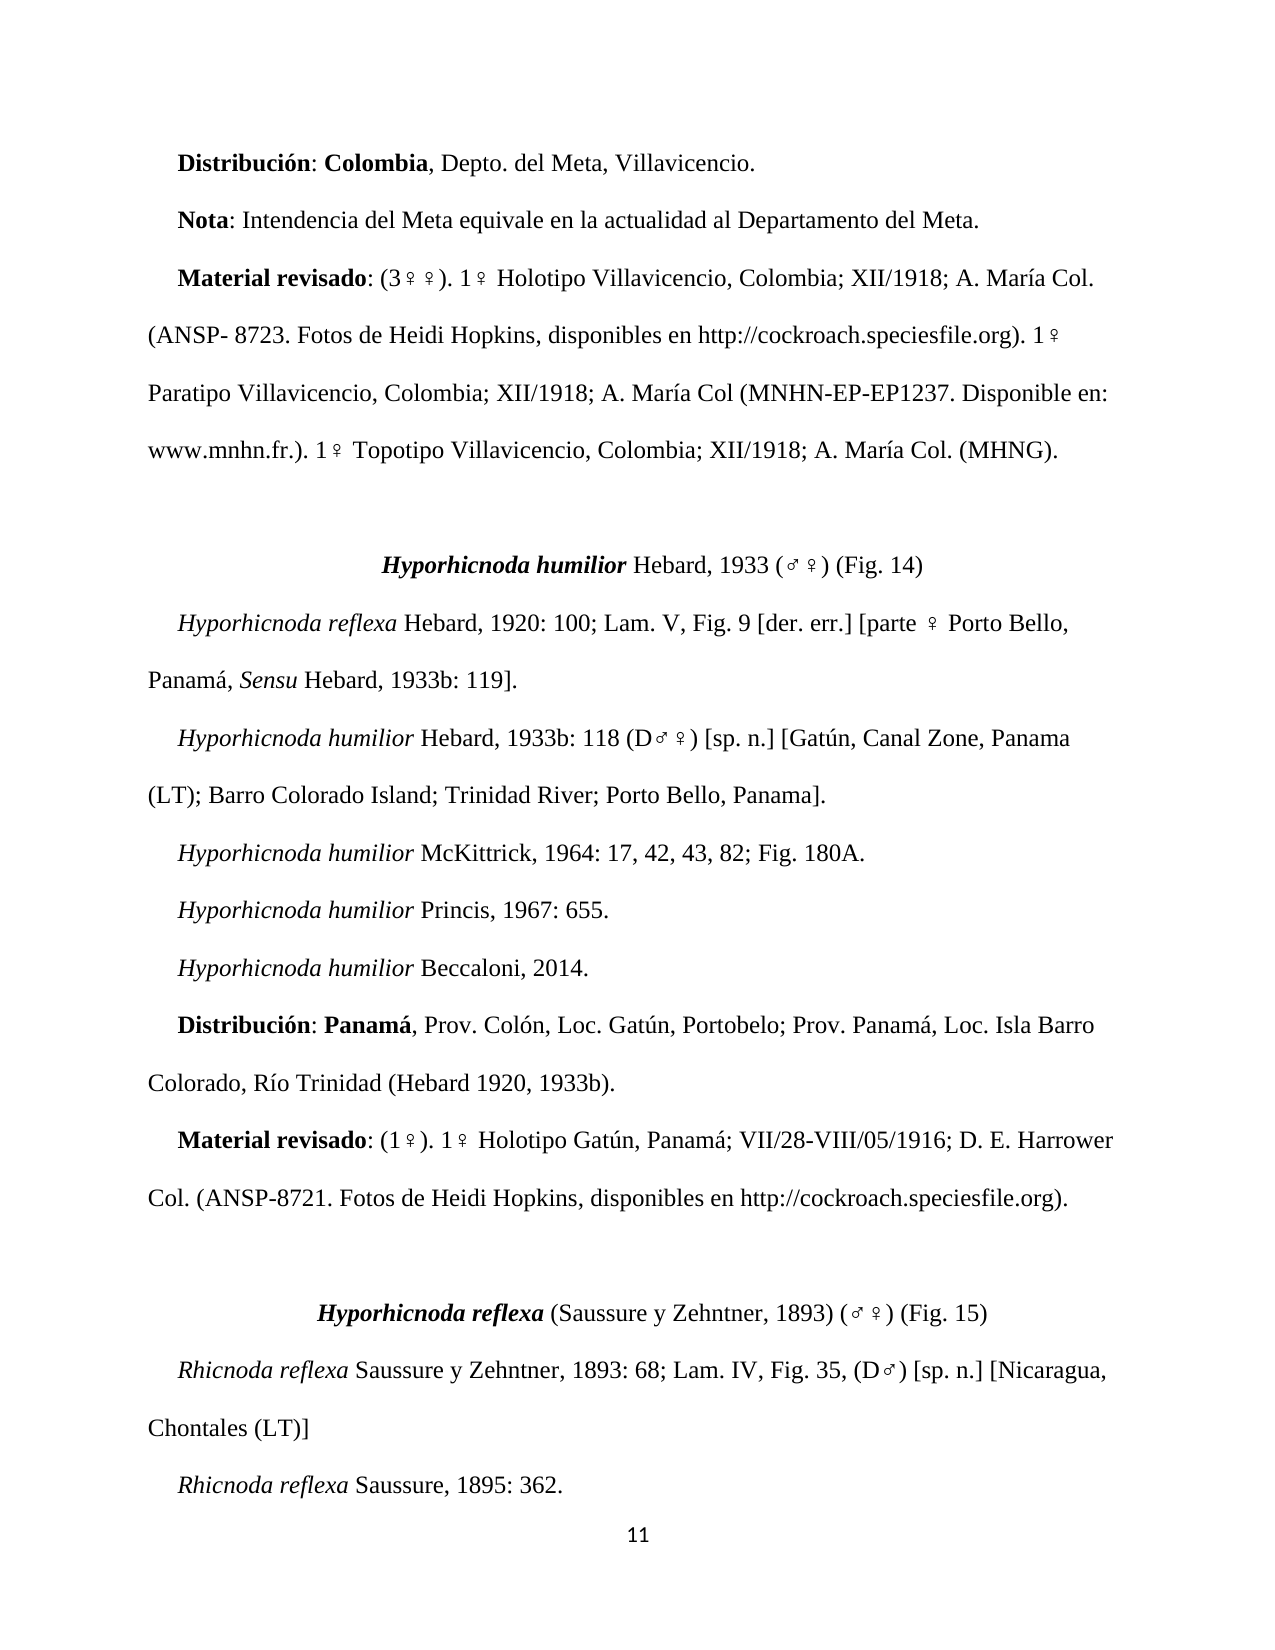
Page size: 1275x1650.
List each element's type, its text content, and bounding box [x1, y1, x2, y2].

text Material revisado: (3♀♀). 1♀ Holotipo Villavicencio, Colombia; XII/1918; A. María Col. (ANSP- 8723. Fotos de Heidi Hopkins, disponibles en http://cockroach.speciesfile.org). 1♀ Paratipo Villavicencio, Colombia; XII/1918; A. María Col (MNHN-EP-EP1237. Disponible en: www.mnhn.fr.). 1♀ Topotipo Villavicencio, Colombia; XII/1918; A. María Col. (MHNG). [148, 263, 1127, 464]
text Rhicnoda reflexa Saussure y Zehntner, 1893: 68; Lam. IV, Fig. 35, (D♂) [sp. n.] [Nicaragua, Chontales (LT)] [148, 1355, 1127, 1441]
text Hyporhicnoda reflexa Hebard, 1920: 100; Lam. V, Fig. 9 [der. err.] [parte ♀ Porto Bello, Panamá, Sensu Hebard, 1933b: 119]. [148, 608, 1127, 694]
text Distribución: Colombia, Depto. del Meta, Villavicencio. [148, 148, 1127, 176]
text Hyporhicnoda humilior Princis, 1967: 655. [148, 895, 1127, 924]
text Hyporhicnoda humilior McKittrick, 1964: 17, 42, 43, 82; Fig. 180A. [148, 838, 1127, 866]
text Hyporhicnoda reflexa (Saussure y Zehntner, 1893) (♂♀) (Fig. 15) [148, 1298, 1127, 1326]
text Hyporhicnoda humilior Hebard, 1933 (♂♀) (Fig. 14) [148, 550, 1127, 579]
text Rhicnoda reflexa Saussure, 1895: 362. [148, 1470, 1127, 1499]
text Hyporhicnoda humilior Hebard, 1933b: 118 (D♂♀) [sp. n.] [Gatún, Canal Zone, Panama (LT); Barro Colorado Island; Trinidad River; Porto Bello, Panama]. [148, 723, 1127, 809]
text Material revisado: (1♀). 1♀ Holotipo Gatún, Panamá; VII/28-VIII/05/1916; D. E. Harrower Col. (ANSP-8721. Fotos de Heidi Hopkins, disponibles en http://cockroach.speciesfile.org). [148, 1125, 1127, 1211]
text Distribución: Panamá, Prov. Colón, Loc. Gatún, Portobelo; Prov. Panamá, Loc. Isla Barro Colorado, Río Trinidad (Hebard 1920, 1933b). [148, 1010, 1127, 1096]
text Nota: Intendencia del Meta equivale en la actualidad al Departamento del Meta. [148, 205, 1127, 234]
text Hyporhicnoda humilior Beccaloni, 2014. [148, 953, 1127, 981]
